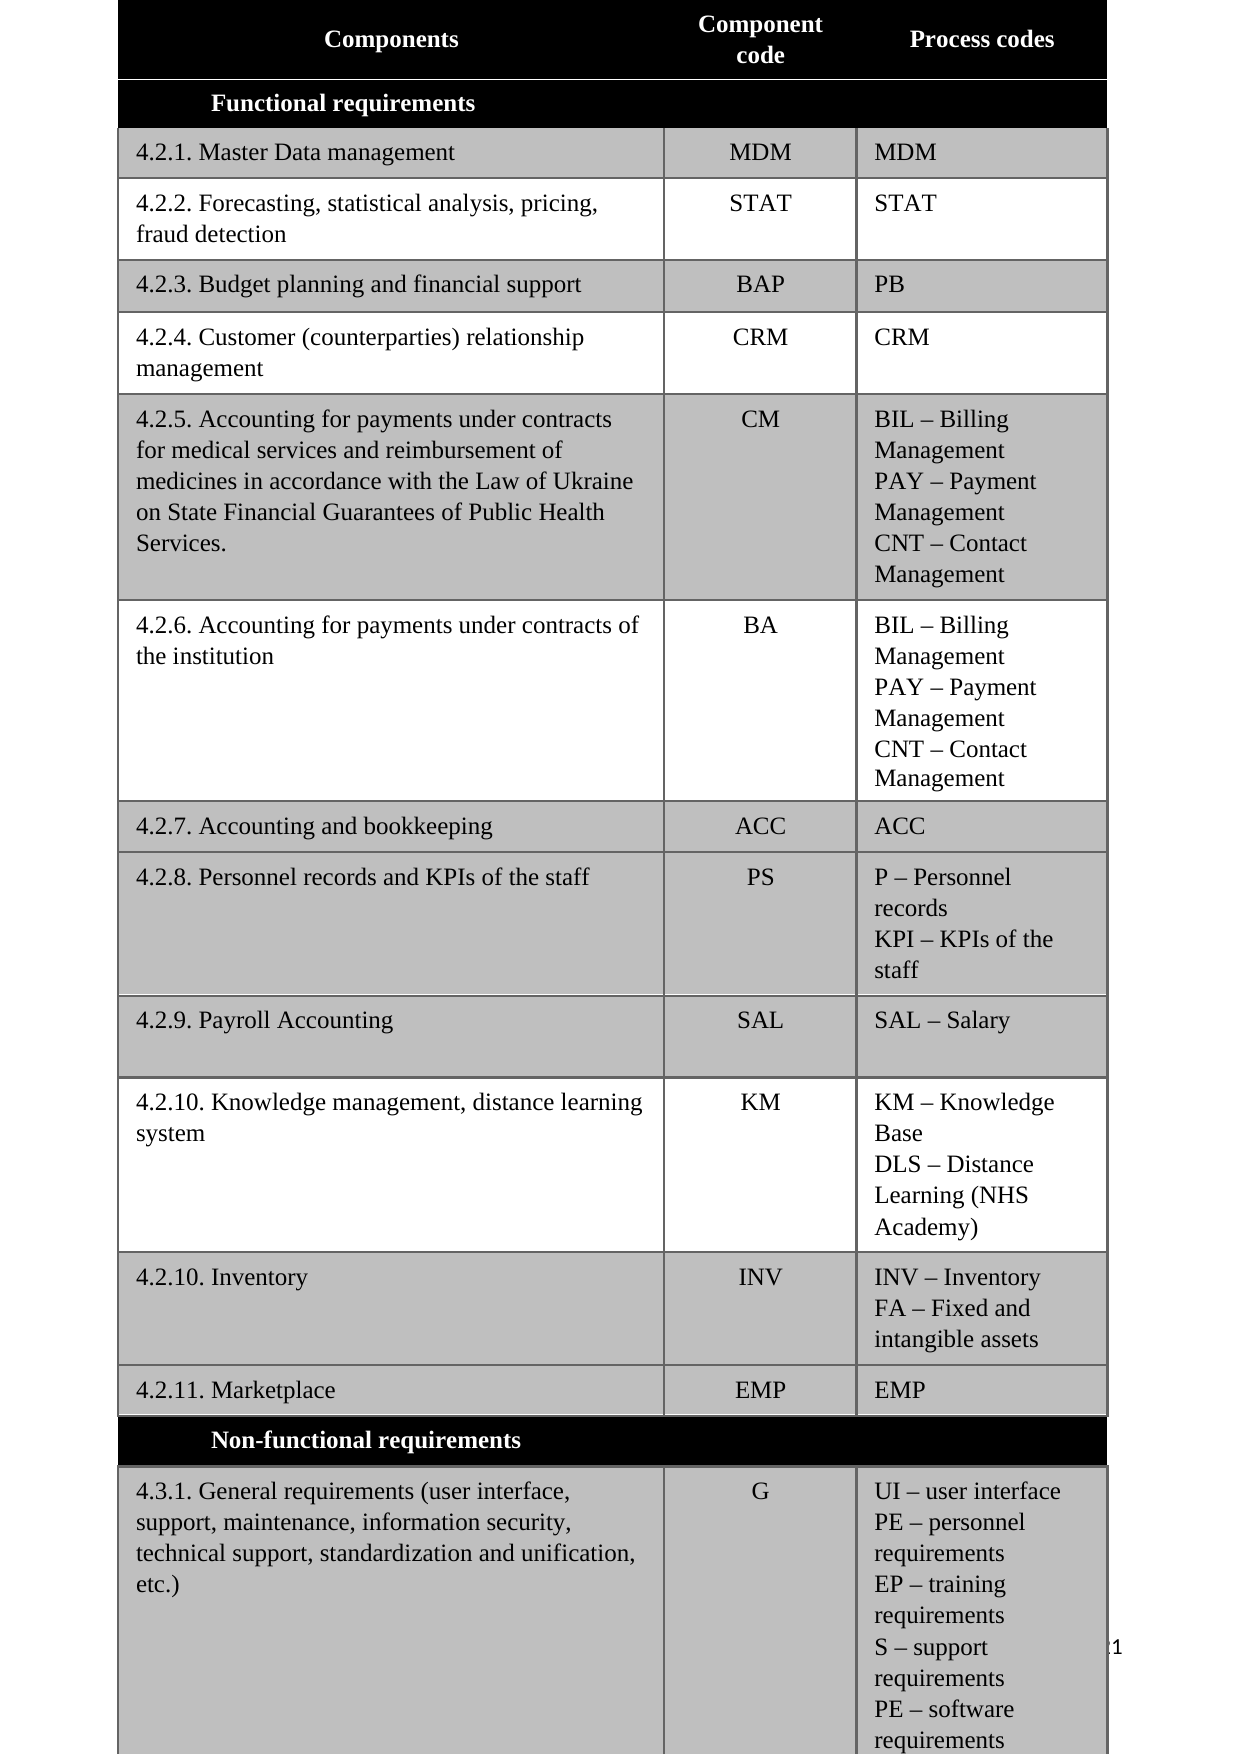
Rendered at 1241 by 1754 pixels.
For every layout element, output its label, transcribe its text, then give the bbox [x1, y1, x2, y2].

table_cell MDM [858, 128, 1106, 177]
table_cell PB [858, 261, 1106, 311]
table_cell BIL – Billing Management PAY – Payment Management CNT – Contact Management [858, 601, 1106, 800]
table_cell 4.2.2. Forecasting, statistical analysis, pricing, fraud detection [119, 179, 663, 258]
table_cell [856, 80, 1107, 128]
table_cell 4.2.8. Personnel records and KPIs of the staff [119, 853, 663, 994]
table_cell KM – Knowledge Base DLS – Distance Learning (NHS Academy) [858, 1079, 1106, 1251]
table_cell 4.2.7. Accounting and bookkeeping [119, 802, 663, 851]
table_cell INV [665, 1253, 855, 1364]
table_cell BAP [665, 261, 855, 311]
table_cell 4.3.1. General requirements (user interface, support, maintenance, information security, technical support, standardization and unification, etc.) [119, 1468, 663, 1754]
table_cell INV – Inventory FA – Fixed and intangible assets [858, 1253, 1106, 1364]
table_cell MDM [665, 128, 855, 177]
table_cell 4.2.5. Accounting for payments under contracts for medical services and reimbursement of medicines in accordance with the Law of Ukraine on State Financial Guarantees of Public Health Services. [119, 395, 663, 599]
table_cell STAT [858, 179, 1106, 258]
table_header Component code [664, 0, 856, 79]
table_cell EMP [858, 1366, 1106, 1414]
table_cell ACC [858, 802, 1106, 851]
table_cell PS [665, 853, 855, 994]
table_cell P – Personnel records KPI – KPIs of the staff [858, 853, 1106, 994]
table_cell 4.2.10. Inventory [119, 1253, 663, 1364]
table_cell KM [665, 1079, 855, 1251]
table_cell CRM [858, 313, 1106, 393]
table_cell Non-functional requirements [118, 1417, 664, 1465]
table_cell CM [665, 395, 855, 599]
table_cell EMP [665, 1366, 855, 1414]
table_cell [856, 1417, 1107, 1465]
table_cell 4.2.4. Customer (counterparties) relationship management [119, 313, 663, 393]
table_cell 4.2.10. Knowledge management, distance learning system [119, 1079, 663, 1251]
table_cell UI – user interface PE – personnel requirements EP – training requirements S – support requirements PE – software requirements SM – changes requirements SP – other special requirements [858, 1468, 1106, 1754]
table_cell ACC [665, 802, 855, 851]
table_cell 4.2.9. Payroll Accounting [119, 997, 663, 1076]
table_cell STAT [665, 179, 855, 258]
table_cell 4.2.1. Master Data management [119, 128, 663, 177]
table_cell SAL – Salary [858, 997, 1106, 1076]
table_cell [664, 1417, 856, 1465]
table_cell BA [665, 601, 855, 800]
table_cell 4.2.6. Accounting for payments under contracts of the institution [119, 601, 663, 800]
table_cell G [665, 1468, 855, 1754]
table_header Process codes [856, 0, 1107, 79]
table_cell CRM [665, 313, 855, 393]
table_cell SAL [665, 997, 855, 1076]
table_cell Functional requirements [118, 80, 664, 128]
table_cell [664, 80, 856, 128]
table_cell 4.2.3. Budget planning and financial support [119, 261, 663, 311]
table_cell BIL – Billing Management PAY – Payment Management CNT – Contact Management [858, 395, 1106, 599]
table_header Components [118, 0, 664, 79]
table_cell 4.2.11. Marketplace [119, 1366, 663, 1414]
